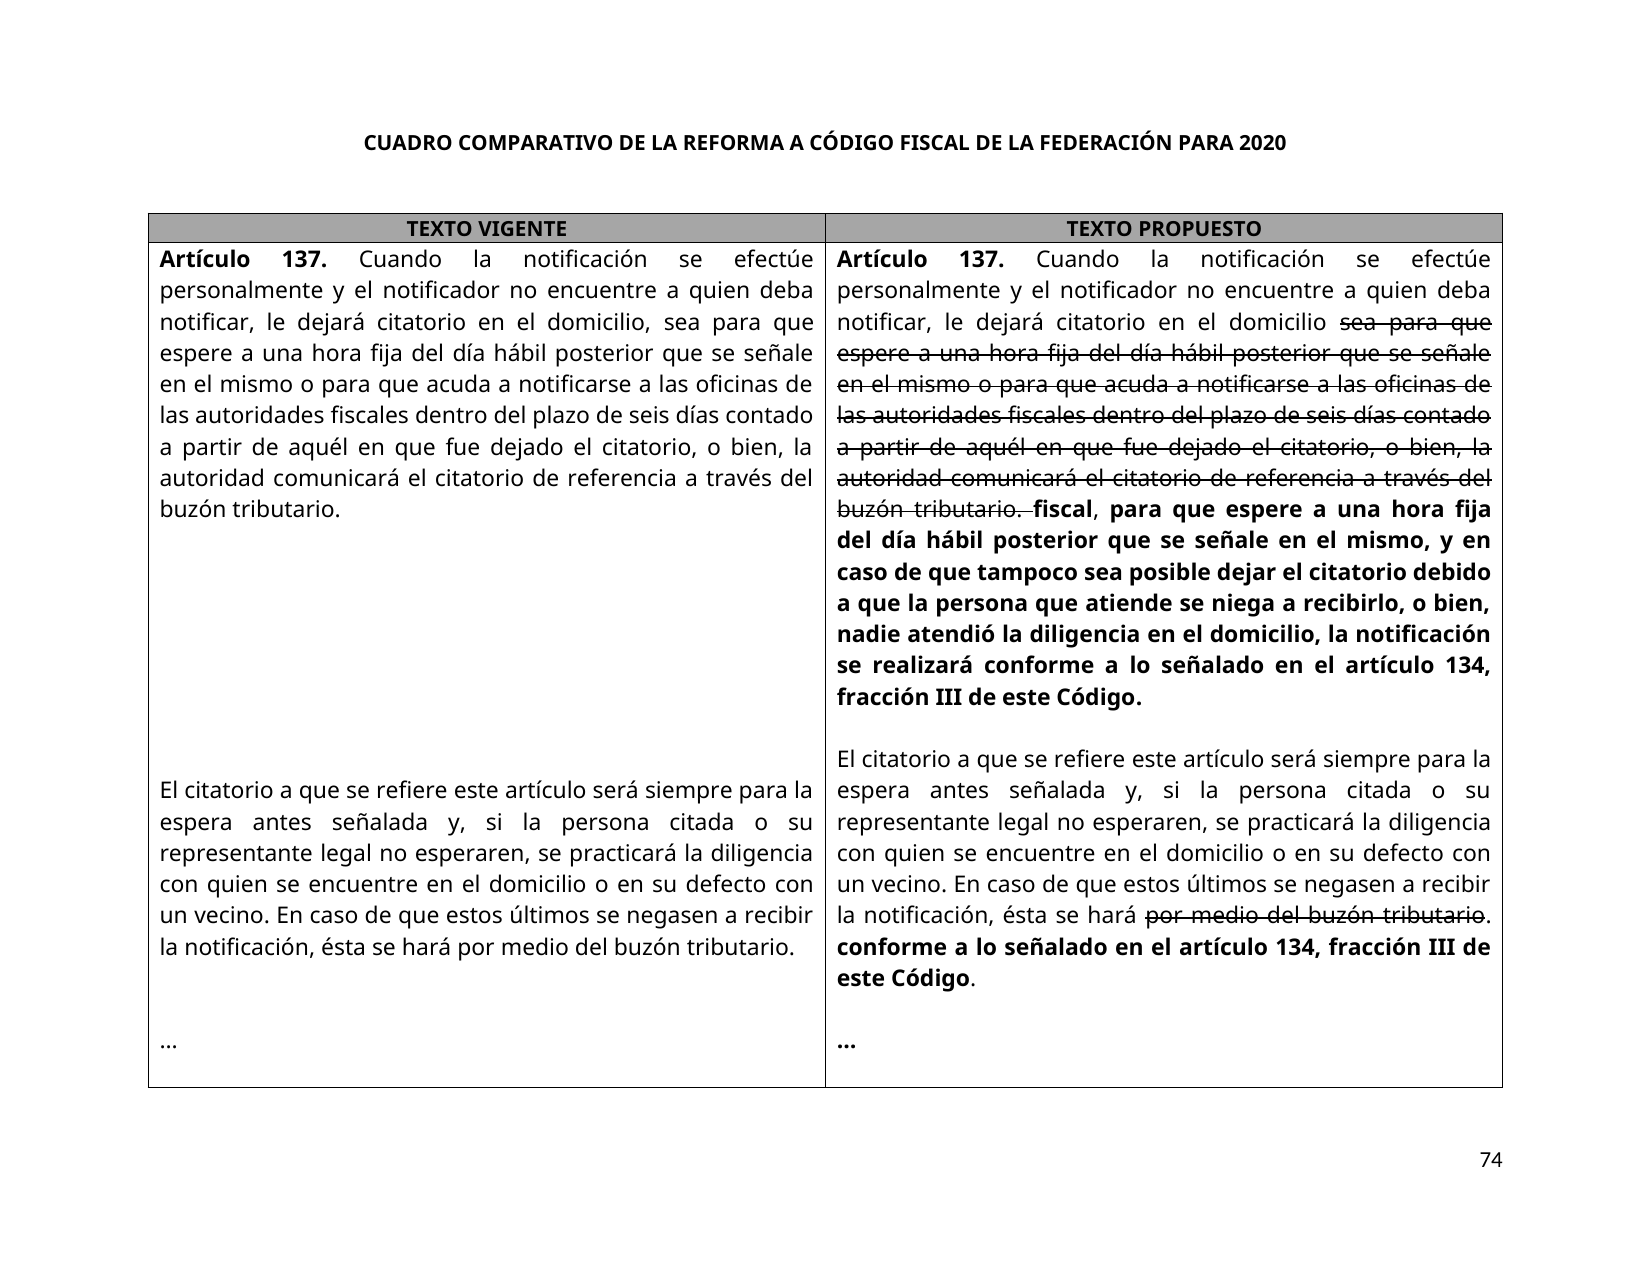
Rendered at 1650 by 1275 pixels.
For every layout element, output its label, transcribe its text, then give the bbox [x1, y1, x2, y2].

table_header TEXTO PROPUESTO [826, 214, 1502, 242]
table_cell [826, 243, 1502, 1087]
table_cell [149, 243, 825, 1087]
table_header TEXTO VIGENTE [149, 214, 825, 242]
